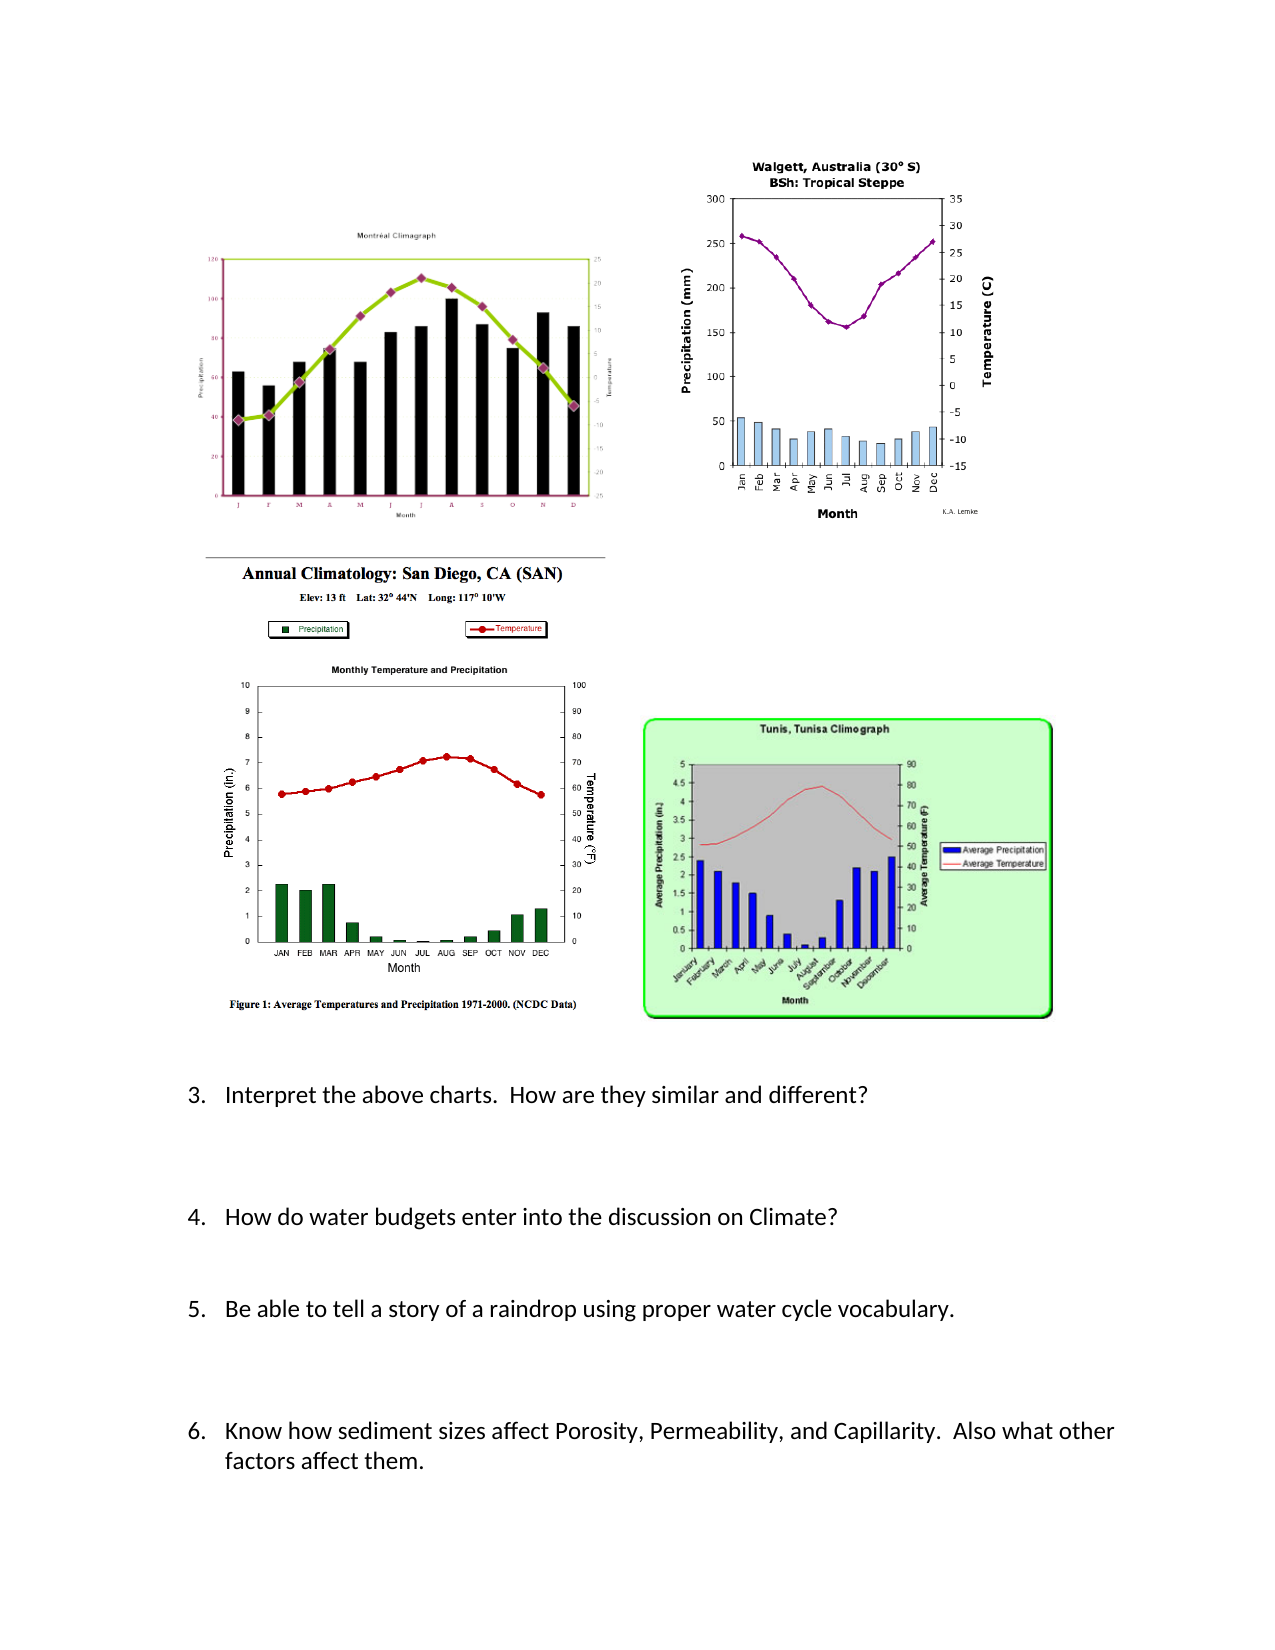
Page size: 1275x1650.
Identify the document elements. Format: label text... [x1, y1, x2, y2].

picture [205, 557, 606, 1022]
list Interpret the above charts. How are they similar and different? [187, 1079, 1125, 1110]
list Know how sediment sizes affect Porosity, Permeability, and Capillarity. Also what other factors affect them. [187, 1415, 1125, 1476]
list Be able to tell a story of a raindrop using proper water cycle vocabulary. [187, 1293, 1125, 1323]
picture [640, 715, 1056, 1022]
list How do water budgets enter into the discussion on Climate? [187, 1201, 1125, 1232]
picture [671, 150, 1003, 529]
picture [170, 220, 623, 529]
